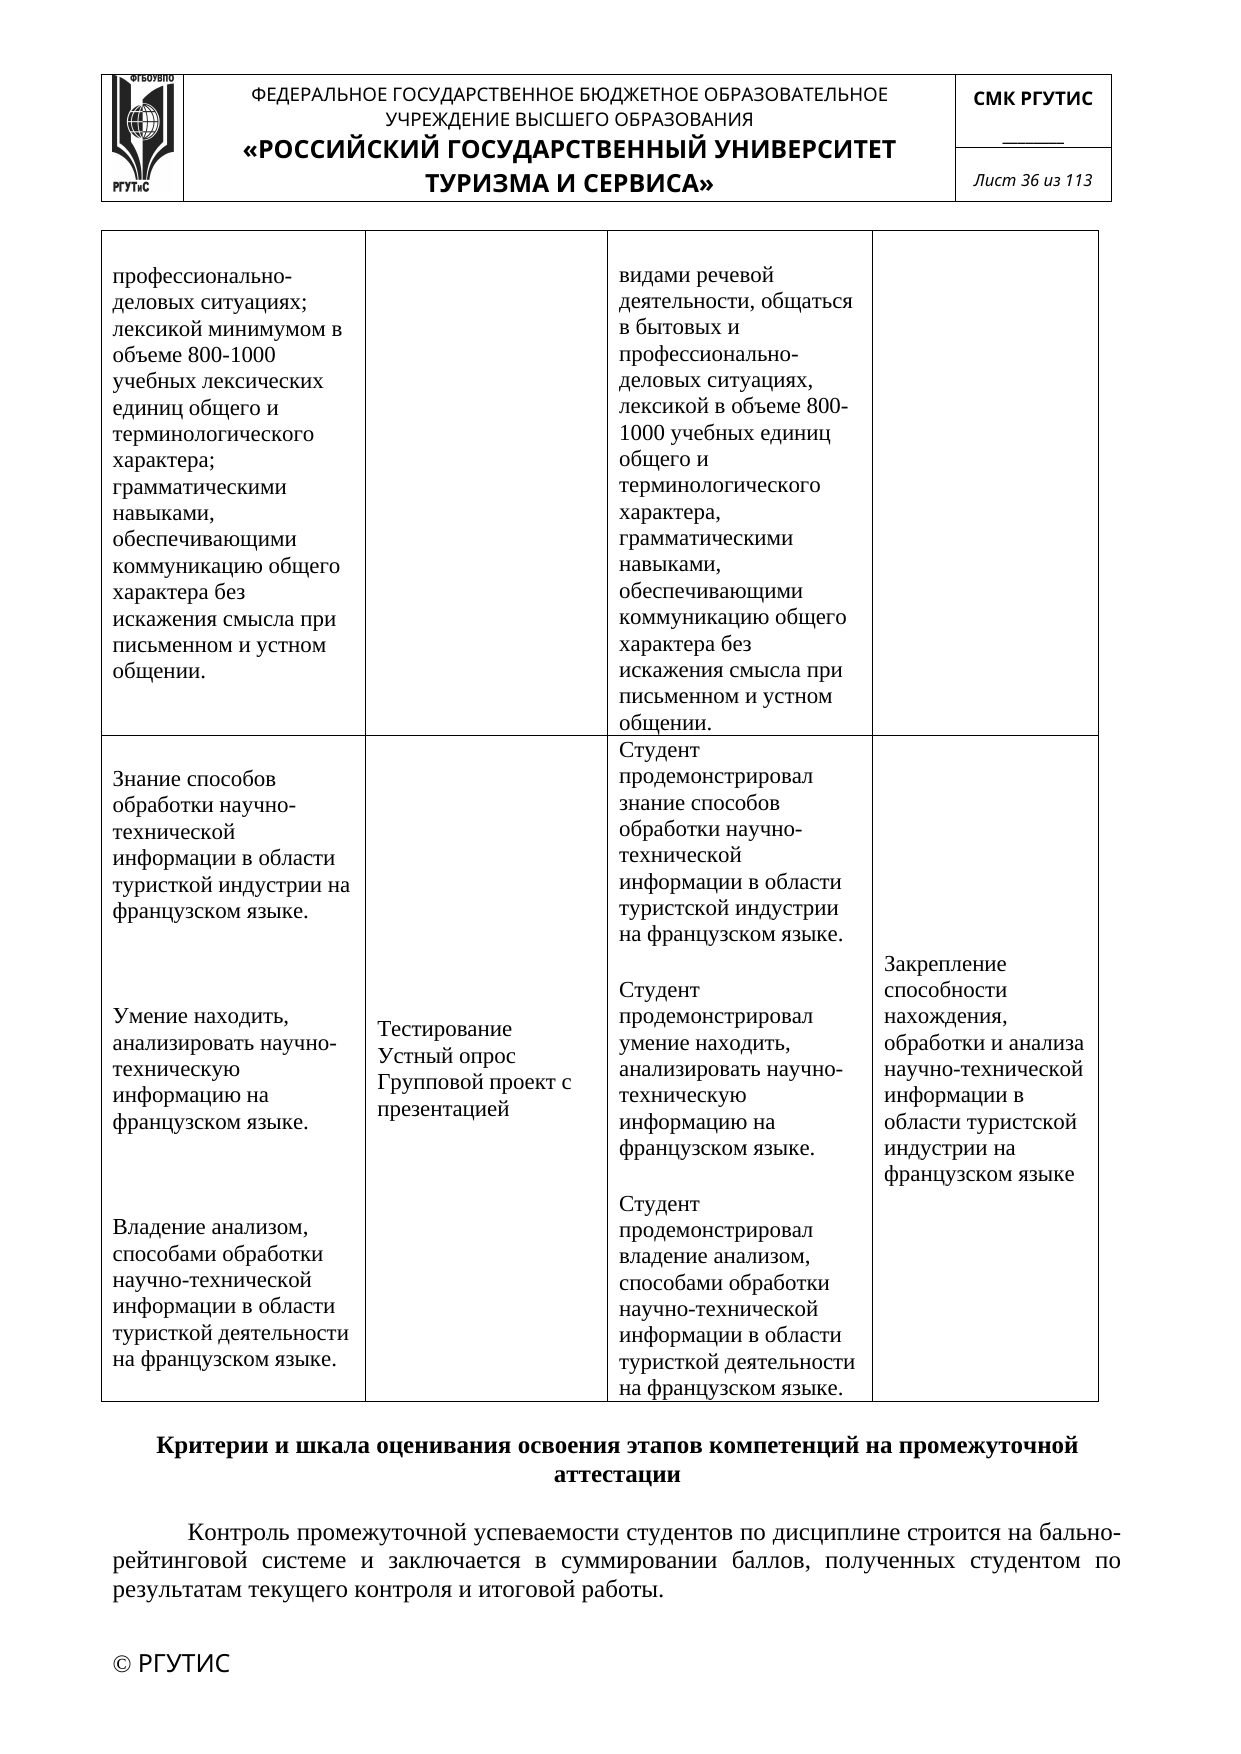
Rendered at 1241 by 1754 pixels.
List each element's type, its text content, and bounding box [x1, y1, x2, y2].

text Критерии и шкала оценивания освоения этапов компетенций на промежуточной аттестации [112, 1430, 1122, 1488]
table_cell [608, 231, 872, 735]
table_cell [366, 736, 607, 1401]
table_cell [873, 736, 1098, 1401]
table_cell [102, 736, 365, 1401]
text Контроль промежуточной успеваемости студентов по дисциплине строится на бально-рейтинговой системе и заключается в суммировании баллов, полученных студентом по результатам текущего контроля и итоговой работы. [112, 1517, 1122, 1603]
picture [112, 75, 174, 192]
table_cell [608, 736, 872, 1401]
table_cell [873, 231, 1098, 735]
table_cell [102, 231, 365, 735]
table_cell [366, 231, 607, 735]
